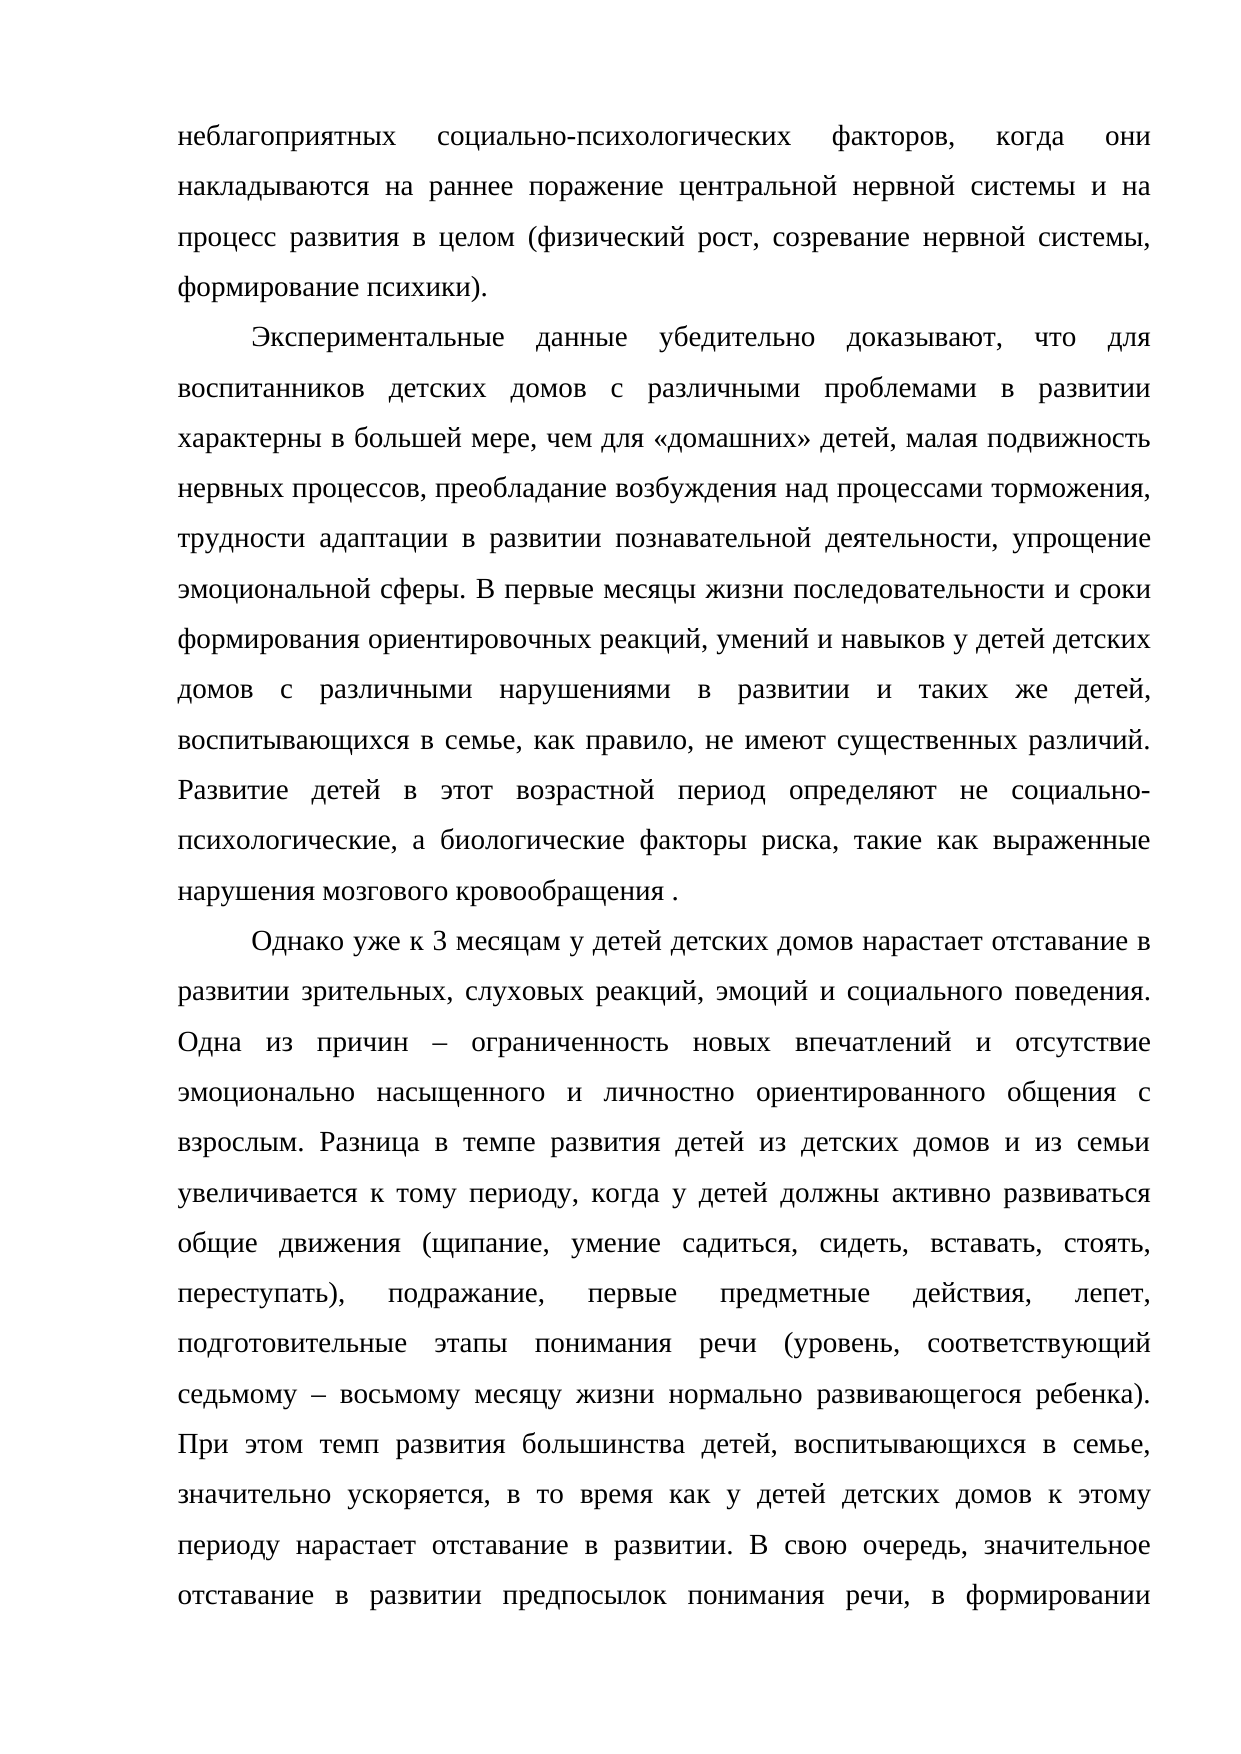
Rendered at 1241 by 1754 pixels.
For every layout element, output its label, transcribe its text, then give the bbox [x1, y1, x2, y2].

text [177, 118, 1152, 303]
text Экспериментальные данные убедительно доказывают, что для воспитанников детских домов с различными проблемами в развитии характерны в большей мере, чем для «домашних» детей, малая подвижность нервных процессов, преобладание возбуждения над процессами торможения, трудности адаптации в развитии познавательной деятельности, упрощение эмоциональной сферы. В первые месяцы жизни последовательности и сроки формирования ориентировочных реакций, умений и навыков у детей детских домов с различными нарушениями в развитии и таких же детей, воспитывающихся в семье, как правило, не имеют существенных различий. Развитие детей в этот возрастной период определяют не социально-психологические, а биологические факторы риска, такие как выраженные нарушения мозгового кровообращения . [177, 319, 1152, 906]
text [177, 923, 1152, 1611]
